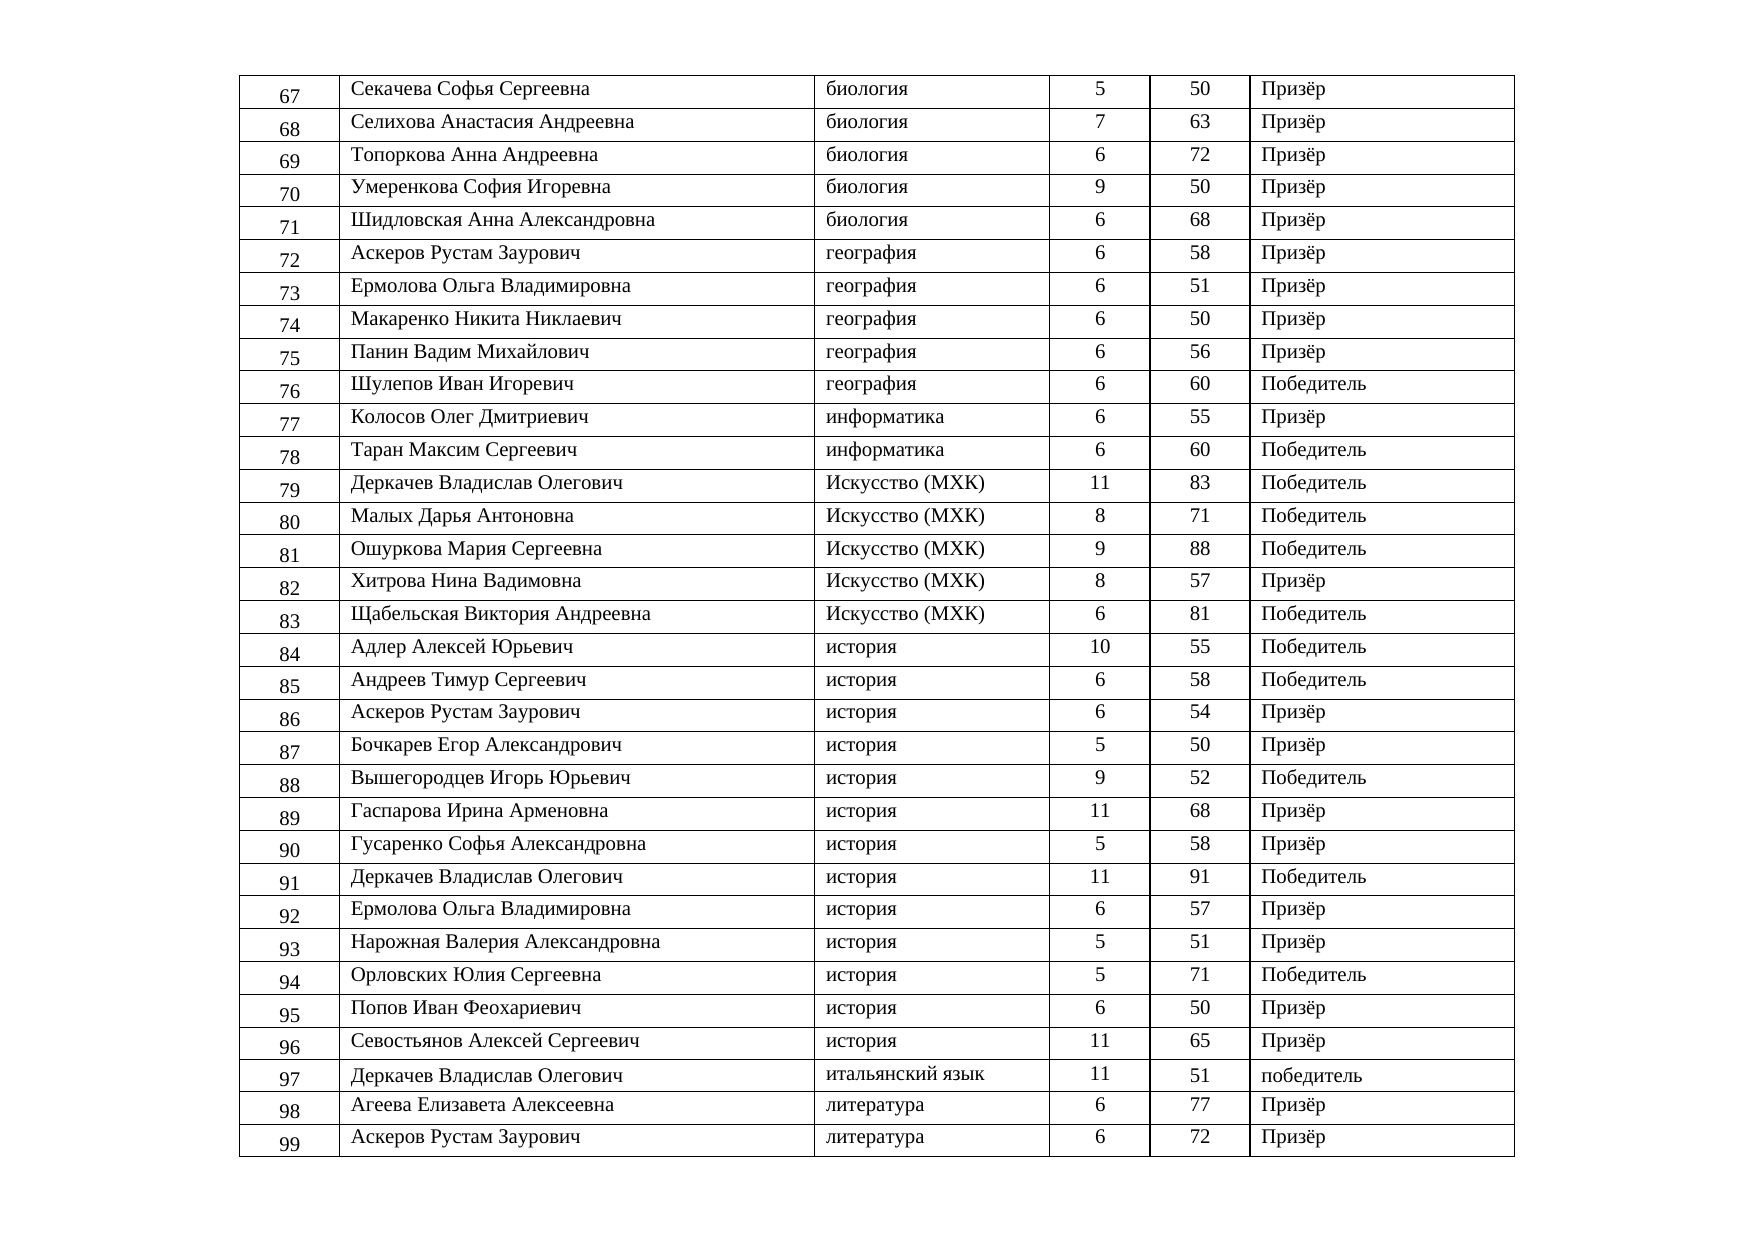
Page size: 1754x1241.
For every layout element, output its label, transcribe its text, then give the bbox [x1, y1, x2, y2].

table_cell 86 [240, 700, 339, 731]
table_cell Панин Вадим Михайлович [340, 339, 814, 370]
table_cell 93 [240, 929, 339, 961]
table_cell 71 [1151, 962, 1249, 994]
table_cell Аскеров Рустам Заурович [340, 700, 814, 731]
table_cell Призёр [1251, 1028, 1514, 1059]
table_cell Адлер Алексей Юрьевич [340, 634, 814, 666]
table_cell 11 [1050, 1028, 1149, 1059]
table_cell Победитель [1251, 470, 1514, 502]
table_cell Деркачев Владислав Олегович [340, 864, 814, 895]
table_cell 11 [1050, 798, 1149, 830]
table_cell Призёр [1251, 306, 1514, 337]
table_cell 56 [1151, 339, 1249, 370]
table_cell Призёр [1251, 732, 1514, 764]
table_cell 6 [1050, 404, 1149, 436]
table_cell 8 [1050, 503, 1149, 534]
table_cell география [815, 371, 1049, 403]
table_cell 60 [1151, 437, 1249, 469]
table_cell Призёр [1251, 1125, 1514, 1156]
table_cell 51 [1151, 1060, 1249, 1091]
table_cell Малых Дарья Антоновна [340, 503, 814, 534]
table_cell Призёр [1251, 700, 1514, 731]
table_cell 8 [1050, 568, 1149, 600]
table_cell Победитель [1251, 371, 1514, 403]
table_cell 92 [240, 896, 339, 928]
table_cell 6 [1050, 339, 1149, 370]
table_cell Шулепов Иван Игоревич [340, 371, 814, 403]
table_cell Призёр [1251, 142, 1514, 173]
table_cell 5 [1050, 76, 1149, 108]
table_cell 55 [1151, 404, 1249, 436]
table_cell 88 [240, 765, 339, 797]
table_cell Деркачев Владислав Олегович [340, 1060, 814, 1091]
table_cell Победитель [1251, 601, 1514, 633]
table_cell Искусство (МХК) [815, 503, 1049, 534]
table_cell Призёр [1251, 273, 1514, 305]
table_cell 6 [1050, 667, 1149, 698]
table_cell Победитель [1251, 437, 1514, 469]
table_cell 6 [1050, 207, 1149, 239]
table_cell 97 [240, 1060, 339, 1091]
table_cell биология [815, 207, 1049, 239]
table_cell Орловских Юлия Сергеевна [340, 962, 814, 994]
table_cell итальянский язык [815, 1060, 1049, 1091]
table_cell литература [815, 1092, 1049, 1123]
table_cell 71 [1151, 503, 1249, 534]
table_cell Ермолова Ольга Владимировна [340, 896, 814, 928]
table_cell история [815, 634, 1049, 666]
table_cell Гаспарова Ирина Арменовна [340, 798, 814, 830]
table_cell 65 [1151, 1028, 1249, 1059]
table_cell Искусство (МХК) [815, 601, 1049, 633]
table_cell 81 [240, 535, 339, 567]
table_cell Призёр [1251, 1092, 1514, 1123]
table_cell 83 [1151, 470, 1249, 502]
table_cell Агеева Елизавета Алексеевна [340, 1092, 814, 1123]
table_cell 6 [1050, 700, 1149, 731]
table_cell победитель [1251, 1060, 1514, 1091]
table_cell 80 [240, 503, 339, 534]
table_cell 6 [1050, 896, 1149, 928]
table_cell 95 [240, 995, 339, 1027]
table_cell 88 [1151, 535, 1249, 567]
table_cell 94 [240, 962, 339, 994]
table_cell 81 [1151, 601, 1249, 633]
table_cell 51 [1151, 929, 1249, 961]
table_cell 5 [1050, 732, 1149, 764]
table_cell 54 [1151, 700, 1249, 731]
table_cell Призёр [1251, 109, 1514, 141]
table_cell 83 [240, 601, 339, 633]
table_cell география [815, 240, 1049, 272]
table_cell история [815, 1028, 1049, 1059]
table_cell Победитель [1251, 634, 1514, 666]
table_cell Призёр [1251, 798, 1514, 830]
table_cell история [815, 962, 1049, 994]
table_cell Победитель [1251, 765, 1514, 797]
table_cell 5 [1050, 962, 1149, 994]
table_cell 57 [1151, 896, 1249, 928]
table_cell Победитель [1251, 535, 1514, 567]
table_cell 5 [1050, 929, 1149, 961]
table_cell 5 [1050, 831, 1149, 862]
table_cell Нарожная Валерия Александровна [340, 929, 814, 961]
table_cell 76 [240, 371, 339, 403]
table_cell 72 [1151, 1125, 1249, 1156]
table_cell 6 [1050, 273, 1149, 305]
table_cell Бочкарев Егор Александрович [340, 732, 814, 764]
table_cell география [815, 306, 1049, 337]
table_cell 6 [1050, 371, 1149, 403]
table_cell 70 [240, 175, 339, 206]
table_cell биология [815, 142, 1049, 173]
table_cell информатика [815, 404, 1049, 436]
table_cell 99 [240, 1125, 339, 1156]
table_cell 85 [240, 667, 339, 698]
table_cell 74 [240, 306, 339, 337]
table_cell Щабельская Виктория Андреевна [340, 601, 814, 633]
table_cell Победитель [1251, 864, 1514, 895]
table_cell 75 [240, 339, 339, 370]
table_cell Аскеров Рустам Заурович [340, 1125, 814, 1156]
table_cell 91 [240, 864, 339, 895]
table_cell биология [815, 109, 1049, 141]
table_cell история [815, 864, 1049, 895]
table_cell Призёр [1251, 568, 1514, 600]
table_cell биология [815, 175, 1049, 206]
table_cell 72 [1151, 142, 1249, 173]
table_cell 68 [1151, 207, 1249, 239]
table_cell 63 [1151, 109, 1249, 141]
table_cell Победитель [1251, 962, 1514, 994]
table_cell 68 [1151, 798, 1249, 830]
table_cell 79 [240, 470, 339, 502]
table_cell 6 [1050, 995, 1149, 1027]
table_cell литература [815, 1125, 1049, 1156]
table_cell 6 [1050, 142, 1149, 173]
table_cell история [815, 896, 1049, 928]
table_cell география [815, 273, 1049, 305]
table_cell Победитель [1251, 667, 1514, 698]
table_cell Победитель [1251, 503, 1514, 534]
table_cell 6 [1050, 1125, 1149, 1156]
table_cell 50 [1151, 995, 1249, 1027]
table_cell Аскеров Рустам Заурович [340, 240, 814, 272]
table_cell Призёр [1251, 240, 1514, 272]
table_cell 50 [1151, 732, 1249, 764]
table_cell 7 [1050, 109, 1149, 141]
table_cell Искусство (МХК) [815, 470, 1049, 502]
table_cell Призёр [1251, 207, 1514, 239]
table_cell 89 [240, 798, 339, 830]
table_cell Призёр [1251, 76, 1514, 108]
table_cell 58 [1151, 240, 1249, 272]
table_cell 98 [240, 1092, 339, 1123]
table_cell 50 [1151, 76, 1249, 108]
table_cell 11 [1050, 470, 1149, 502]
table_cell Хитрова Нина Вадимовна [340, 568, 814, 600]
table_cell 60 [1151, 371, 1249, 403]
table_cell Макаренко Никита Никлаевич [340, 306, 814, 337]
table_cell Гусаренко Софья Александровна [340, 831, 814, 862]
table_cell 6 [1050, 306, 1149, 337]
table_cell 96 [240, 1028, 339, 1059]
table_cell 71 [240, 207, 339, 239]
table_cell Ошуркова Мария Сергеевна [340, 535, 814, 567]
table_cell 9 [1050, 535, 1149, 567]
table_cell 11 [1050, 864, 1149, 895]
table_cell Искусство (МХК) [815, 568, 1049, 600]
table_cell Севостьянов Алексей Сергеевич [340, 1028, 814, 1059]
table_cell 50 [1151, 306, 1249, 337]
table_cell Колосов Олег Дмитриевич [340, 404, 814, 436]
table_cell 9 [1050, 175, 1149, 206]
table_cell 87 [240, 732, 339, 764]
table_cell 6 [1050, 240, 1149, 272]
table_cell 51 [1151, 273, 1249, 305]
table_cell Искусство (МХК) [815, 535, 1049, 567]
table_cell история [815, 995, 1049, 1027]
table_cell Шидловская Анна Александровна [340, 207, 814, 239]
table_cell Таран Максим Сергеевич [340, 437, 814, 469]
table_cell информатика [815, 437, 1049, 469]
table_cell Призёр [1251, 831, 1514, 862]
table_cell Призёр [1251, 404, 1514, 436]
table_cell география [815, 339, 1049, 370]
table_cell история [815, 929, 1049, 961]
table_cell Умеренкова София Игоревна [340, 175, 814, 206]
table_cell Секачева Софья Сергеевна [340, 76, 814, 108]
table_cell история [815, 732, 1049, 764]
table_cell Ермолова Ольга Владимировна [340, 273, 814, 305]
table_cell Призёр [1251, 896, 1514, 928]
table_cell история [815, 798, 1049, 830]
table_cell 6 [1050, 1092, 1149, 1123]
table_cell 50 [1151, 175, 1249, 206]
table_cell биология [815, 76, 1049, 108]
table_cell 55 [1151, 634, 1249, 666]
table_cell 10 [1050, 634, 1149, 666]
table_cell Вышегородцев Игорь Юрьевич [340, 765, 814, 797]
table_cell 84 [240, 634, 339, 666]
table_cell 68 [240, 109, 339, 141]
table_cell 52 [1151, 765, 1249, 797]
table_cell Призёр [1251, 339, 1514, 370]
table_cell Попов Иван Феохариевич [340, 995, 814, 1027]
table_cell история [815, 700, 1049, 731]
table_cell история [815, 831, 1049, 862]
table_cell Селихова Анастасия Андреевна [340, 109, 814, 141]
table_cell 69 [240, 142, 339, 173]
table_cell история [815, 667, 1049, 698]
table_cell 73 [240, 273, 339, 305]
table_cell 58 [1151, 667, 1249, 698]
table_cell 91 [1151, 864, 1249, 895]
table_cell 9 [1050, 765, 1149, 797]
table_cell 78 [240, 437, 339, 469]
table_cell 77 [1151, 1092, 1249, 1123]
table_cell Андреев Тимур Сергеевич [340, 667, 814, 698]
table_cell 77 [240, 404, 339, 436]
table_cell 11 [1050, 1060, 1149, 1091]
table_cell 72 [240, 240, 339, 272]
table_cell 67 [240, 76, 339, 108]
table_cell Призёр [1251, 175, 1514, 206]
table_cell история [815, 765, 1049, 797]
table_cell 58 [1151, 831, 1249, 862]
table_cell Призёр [1251, 995, 1514, 1027]
table_cell 90 [240, 831, 339, 862]
table_cell 6 [1050, 601, 1149, 633]
table_cell Призёр [1251, 929, 1514, 961]
table_cell Деркачев Владислав Олегович [340, 470, 814, 502]
table_cell Топоркова Анна Андреевна [340, 142, 814, 173]
table_cell 57 [1151, 568, 1249, 600]
table_cell 82 [240, 568, 339, 600]
table_cell 6 [1050, 437, 1149, 469]
